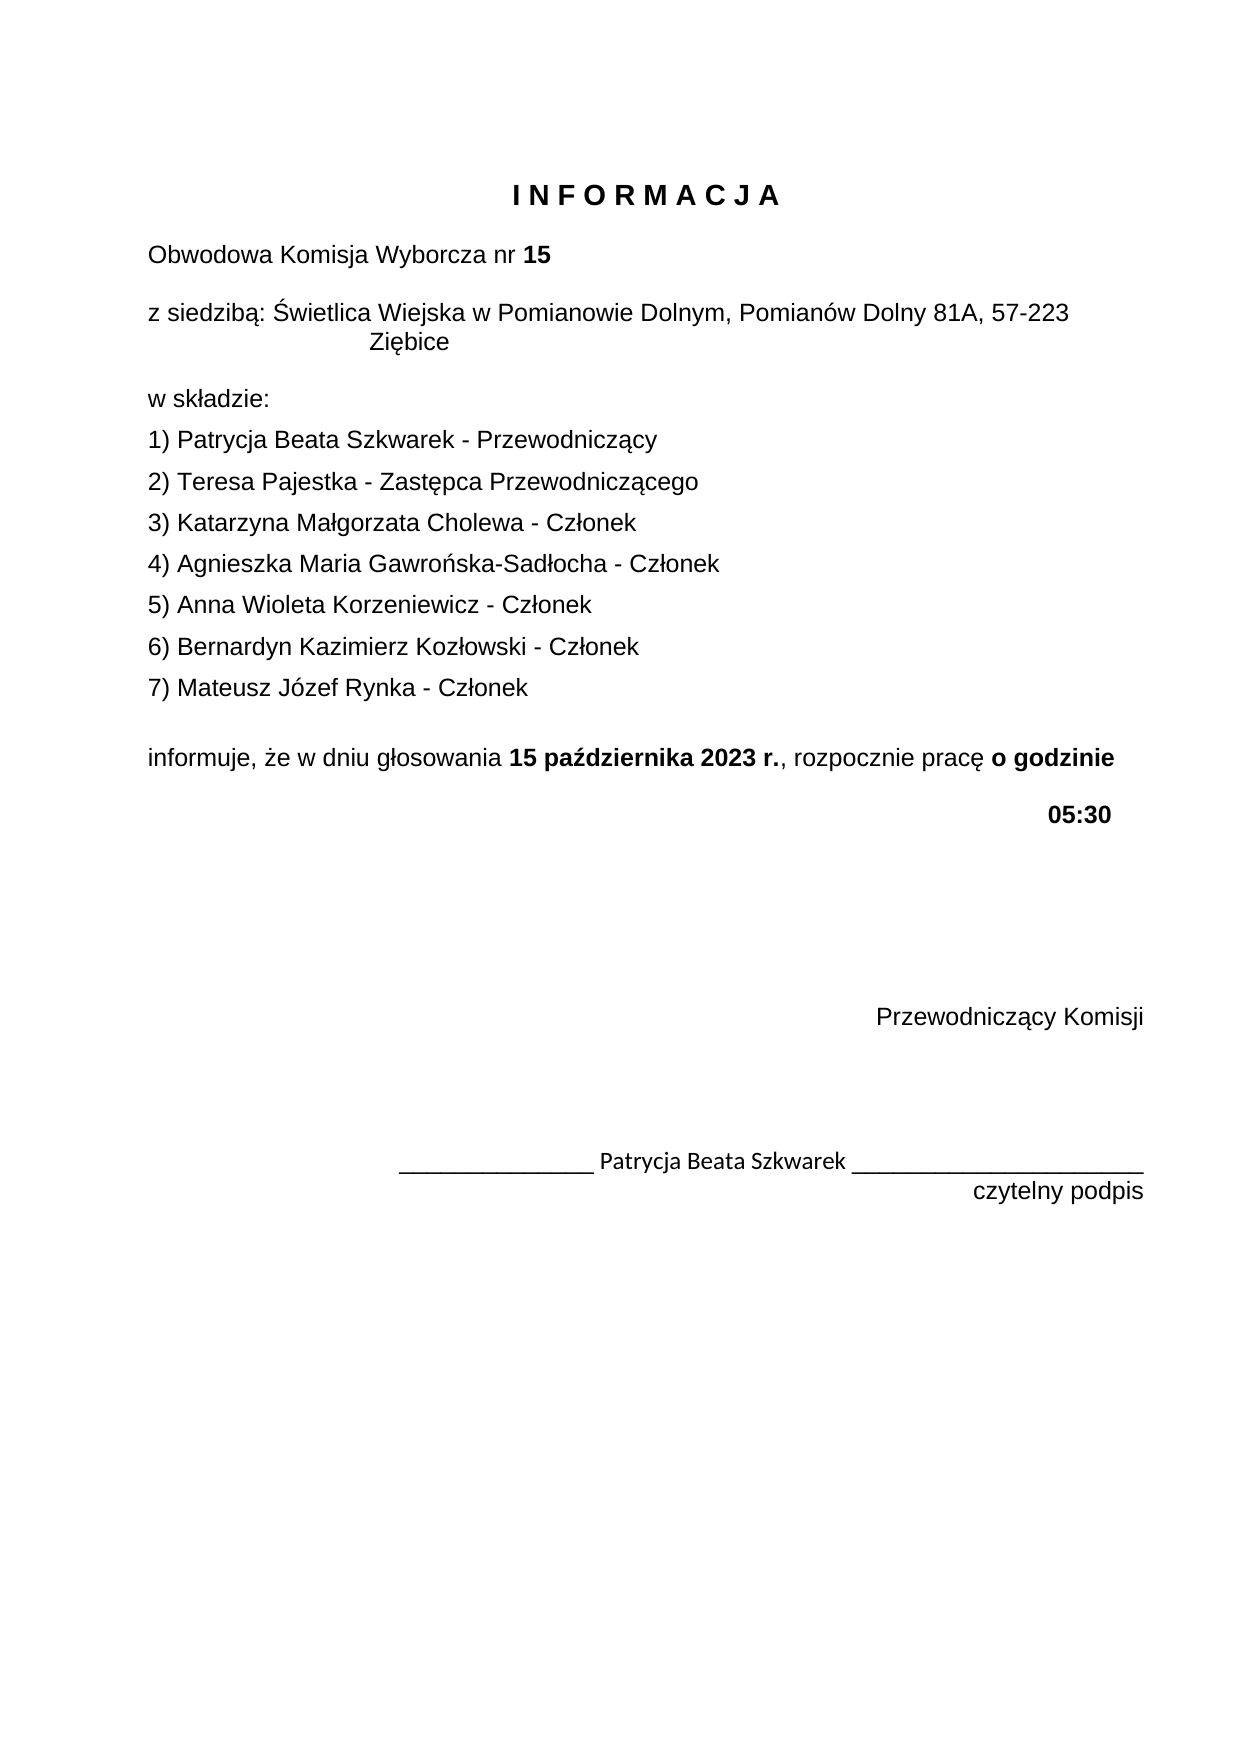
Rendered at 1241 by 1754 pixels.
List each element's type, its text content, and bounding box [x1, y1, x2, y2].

text z siedzibą: Świetlica Wiejska w Pomianowie Dolnym, Pomianów Dolny 81A, 57-223 Ziębice [148, 298, 1144, 355]
text 2) Teresa Pajestka - Zastępca Przewodniczącego [148, 467, 1144, 495]
text Obwodowa Komisja Wyborcza nr 15 [148, 240, 1144, 269]
text 4) Agnieszka Maria Gawrońska-Sadłocha - Członek [148, 549, 1144, 578]
text informuje, że w dniu głosowania 15 października 2023 r., rozpocznie pracę o godzinie [148, 743, 1144, 772]
title I N F O R M A C J A [148, 178, 1144, 212]
text 1) Patrycja Beata Szkwarek - Przewodniczący [148, 425, 1144, 454]
text 5) Anna Wioleta Korzeniewicz - Członek [148, 590, 1144, 619]
text 3) Katarzyna Małgorzata Cholewa - Członek [148, 508, 1144, 537]
text 05:30 [973, 800, 1144, 829]
text ______________ Patrycja Beata Szkwarek _____________________ [148, 1145, 1144, 1176]
text 6) Bernardyn Kazimierz Kozłowski - Członek [148, 632, 1144, 660]
text w składzie: [148, 384, 1144, 413]
text czytelny podpis [148, 1176, 1144, 1205]
text Przewodniczący Komisji [148, 1002, 1144, 1030]
text 7) Mateusz Józef Rynka - Członek [148, 673, 1144, 702]
